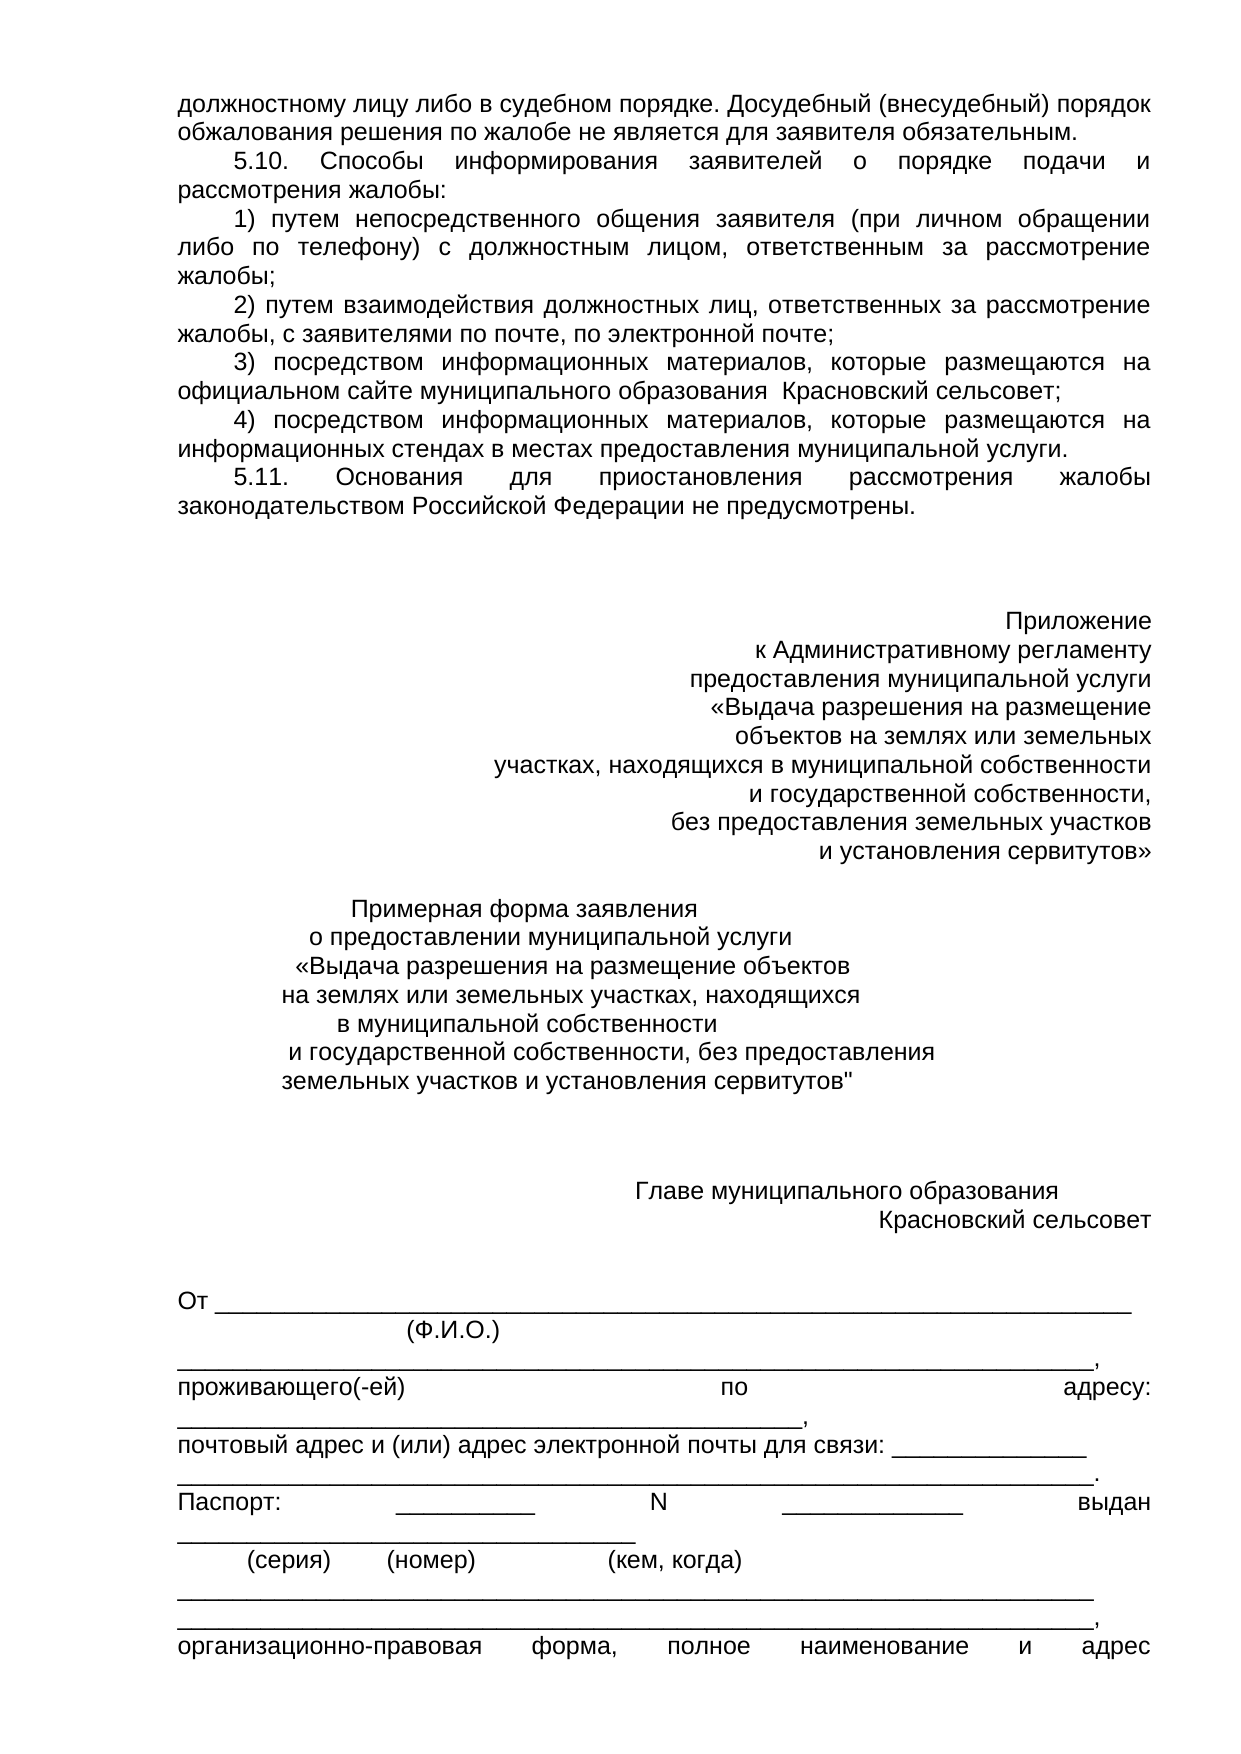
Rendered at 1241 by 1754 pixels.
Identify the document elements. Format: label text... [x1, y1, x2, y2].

text «Выдача разрешения на размещение [177, 692, 1152, 721]
text __________________________________________________________________, [177, 1602, 1152, 1631]
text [177, 1631, 1152, 1660]
text Красновский сельсовет [177, 1205, 1152, 1233]
text к Административному регламенту [177, 635, 1152, 664]
text __________________________________________________________________ [177, 1573, 1152, 1602]
text Паспорт: __________ N _____________ выдан _________________________________ [177, 1487, 1152, 1545]
text в муниципальной собственности [177, 1009, 1152, 1037]
text о предоставлении муниципальной услуги [177, 922, 1152, 951]
text предоставления муниципальной услуги [177, 664, 1152, 692]
text От __________________________________________________________________ [177, 1286, 1152, 1315]
text участках, находящихся в муниципальной собственности [177, 750, 1152, 779]
text без предоставления земельных участков [177, 807, 1152, 836]
text и установления сервитутов» [177, 836, 1152, 865]
text и государственной собственности, без предоставления [177, 1037, 1152, 1066]
text 5.11. Основания для приостановления рассмотрения жалобы законодательством Российской Федерации не предусмотрены. [177, 462, 1152, 520]
text на землях или земельных участках, находящихся [177, 980, 1152, 1009]
text Примерная форма заявления [177, 894, 1152, 922]
text 4) посредством информационных материалов, которые размещаются на информационных стендах в местах предоставления муниципальной услуги. [177, 405, 1152, 462]
text проживающего(-ей) по адресу: _____________________________________________, [177, 1372, 1152, 1430]
text Приложение [177, 606, 1152, 635]
text 2) путем взаимодействия должностных лиц, ответственных за рассмотрение жалобы, с заявителями по почте, по электронной почте; [177, 290, 1152, 347]
text 1) путем непосредственного общения заявителя (при личном обращении либо по телефону) с должностным лицом, ответственным за рассмотрение жалобы; [177, 204, 1152, 290]
text Главе муниципального образования [177, 1176, 1152, 1205]
text 5.10. Способы информирования заявителей о порядке подачи и рассмотрения жалобы: [177, 146, 1152, 204]
text 3) посредством информационных материалов, которые размещаются на официальном сайте муниципального образования Красновский сельсовет; [177, 347, 1152, 405]
text и государственной собственности, [177, 779, 1152, 807]
text (Ф.И.О.) [177, 1315, 1152, 1343]
text __________________________________________________________________, [177, 1343, 1152, 1372]
text __________________________________________________________________. [177, 1458, 1152, 1487]
text почтовый адрес и (или) адрес электронной почты для связи: ______________ [177, 1430, 1152, 1458]
text объектов на землях или земельных [177, 721, 1152, 750]
text «Выдача разрешения на размещение объектов [177, 951, 1152, 980]
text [177, 89, 1152, 146]
text земельных участков и установления сервитутов" [177, 1066, 1152, 1095]
text (серия) (номер) (кем, когда) [177, 1545, 1152, 1573]
